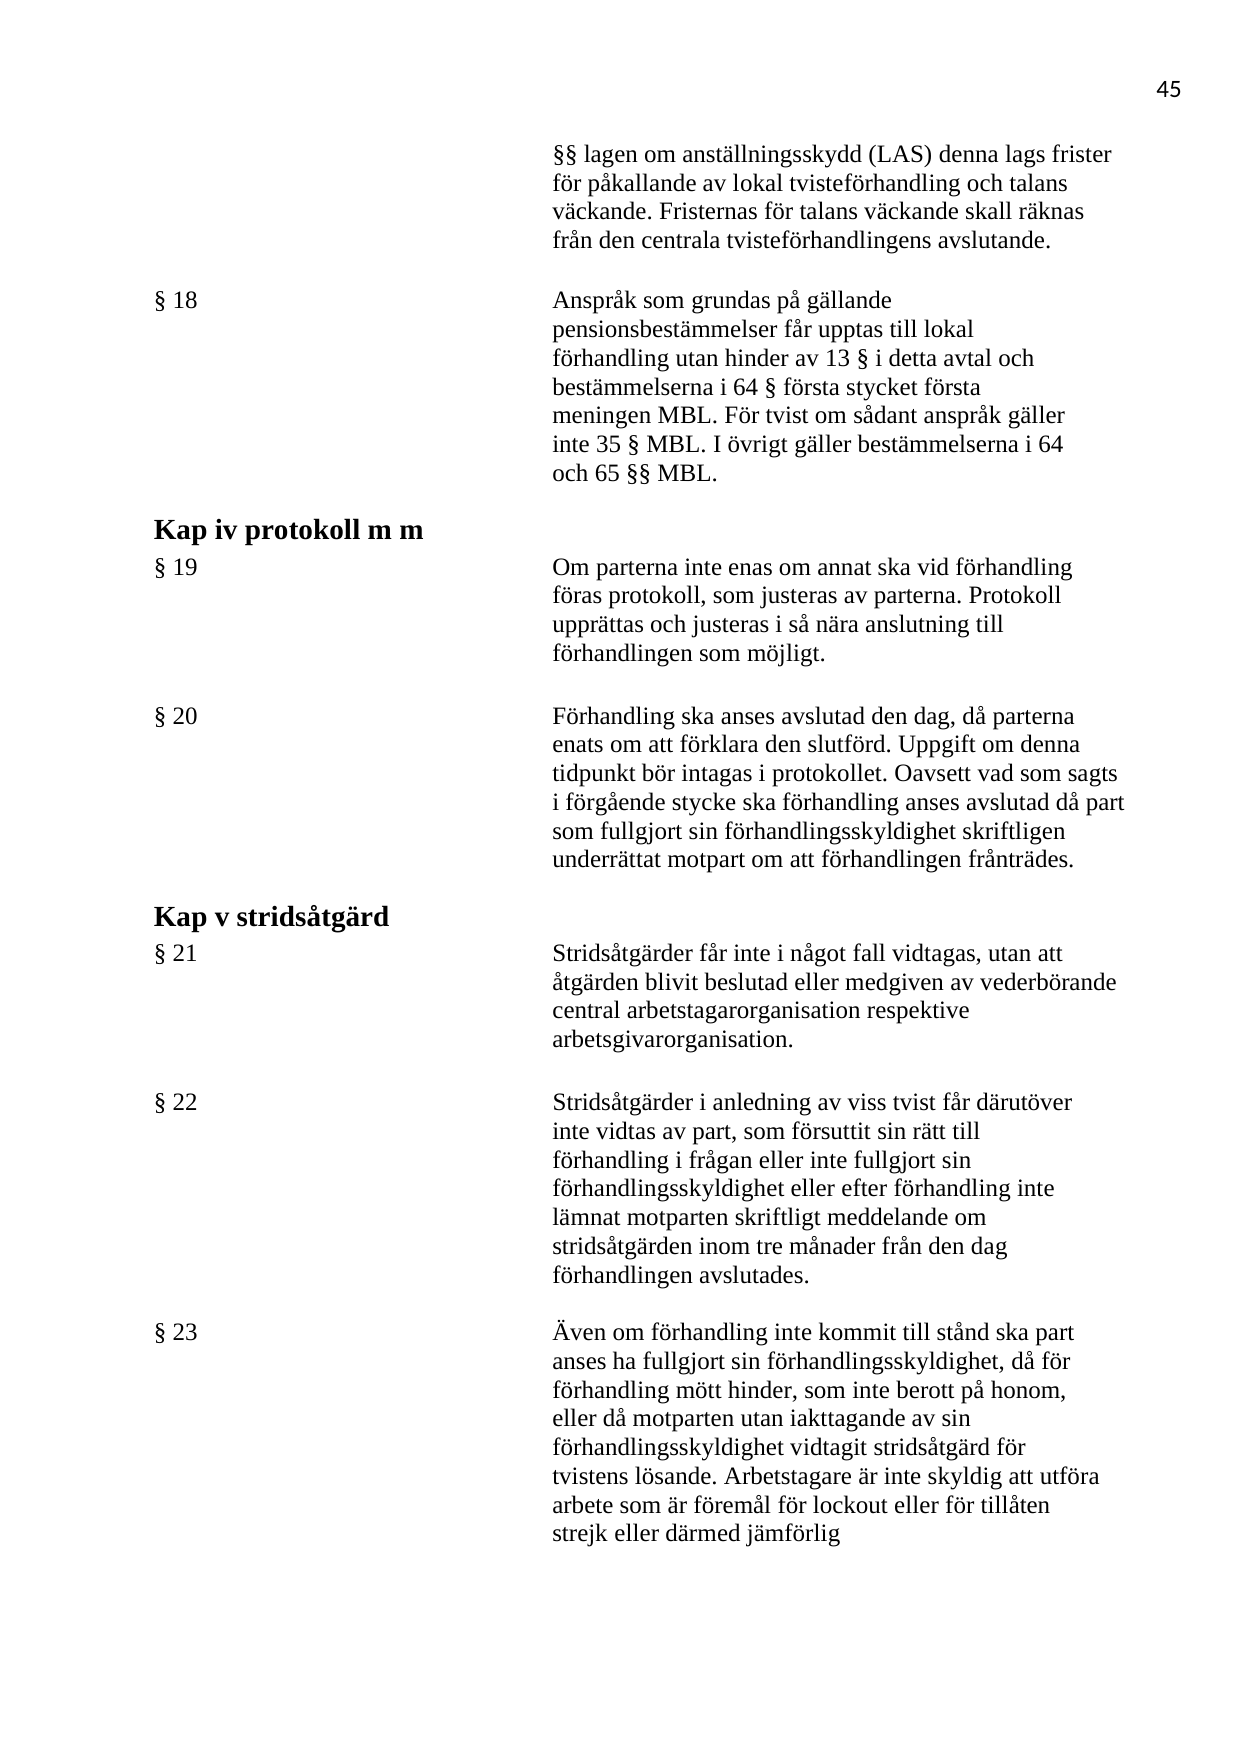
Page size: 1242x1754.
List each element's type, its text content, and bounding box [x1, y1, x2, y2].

text §§ lagen om anställningsskydd (LAS) denna lags frister för påkallande av lokal tvisteförhandling och talans väckande. Fristernas för talans väckande skall räknas från den centrala tvisteförhandlingens avslutande. [552, 139, 1114, 254]
text § 22 Stridsåtgärder i anledning av viss tvist får därutöver inte vidtas av part, som försuttit sin rätt till förhandling i frågan eller inte fullgjort sin förhandlingsskyldighet eller efter förhandling inte lämnat motparten skriftligt meddelande om stridsåtgärden inom tre månader från den dag förhandlingen avslutades. [153, 1087, 1098, 1288]
text Kap v stridsåtgärd [153, 899, 1126, 932]
text § 21 Stridsåtgärder får inte i något fall vidtagas, utan att åtgärden blivit beslutad eller medgiven av vederbörande central arbetstagarorganisation respektive arbetsgivarorganisation. [153, 938, 1126, 1053]
text § 23 Även om förhandling inte kommit till stånd ska part anses ha fullgjort sin förhandlingsskyldighet, då för förhandling mött hinder, som inte berott på honom, eller då motparten utan iakttagande av sin förhandlingsskyldighet vidtagit stridsåtgärd för tvistens lösande. Arbetstagare är inte skyldig att utföra arbete som är föremål för lockout eller för tillåten strejk eller därmed jämförlig [153, 1317, 1100, 1547]
text § 19 Om parterna inte enas om annat ska vid förhandling föras protokoll, som justeras av parterna. Protokoll upprättas och justeras i så nära anslutning till förhandlingen som möjligt. [153, 552, 1126, 667]
text § 18 Anspråk som grundas på gällande pensionsbestämmelser får upptas till lokal förhandling utan hinder av 13 § i detta avtal och bestämmelserna i 64 § första stycket första meningen MBL. För tvist om sådant anspråk gäller inte 35 § MBL. I övrigt gäller bestämmelserna i 64 och 65 §§ MBL. [153, 286, 1068, 487]
text Kap iv protokoll m m [153, 512, 1126, 546]
text § 20 Förhandling ska anses avslutad den dag, då parterna enats om att förklara den slutförd. Uppgift om denna tidpunkt bör intagas i protokollet. Oavsett vad som sagts i förgående stycke ska förhandling anses avslutad då part som fullgjort sin förhandlingsskyldighet skriftligen underrättat motpart om att förhandlingen frånträdes. [153, 701, 1126, 873]
